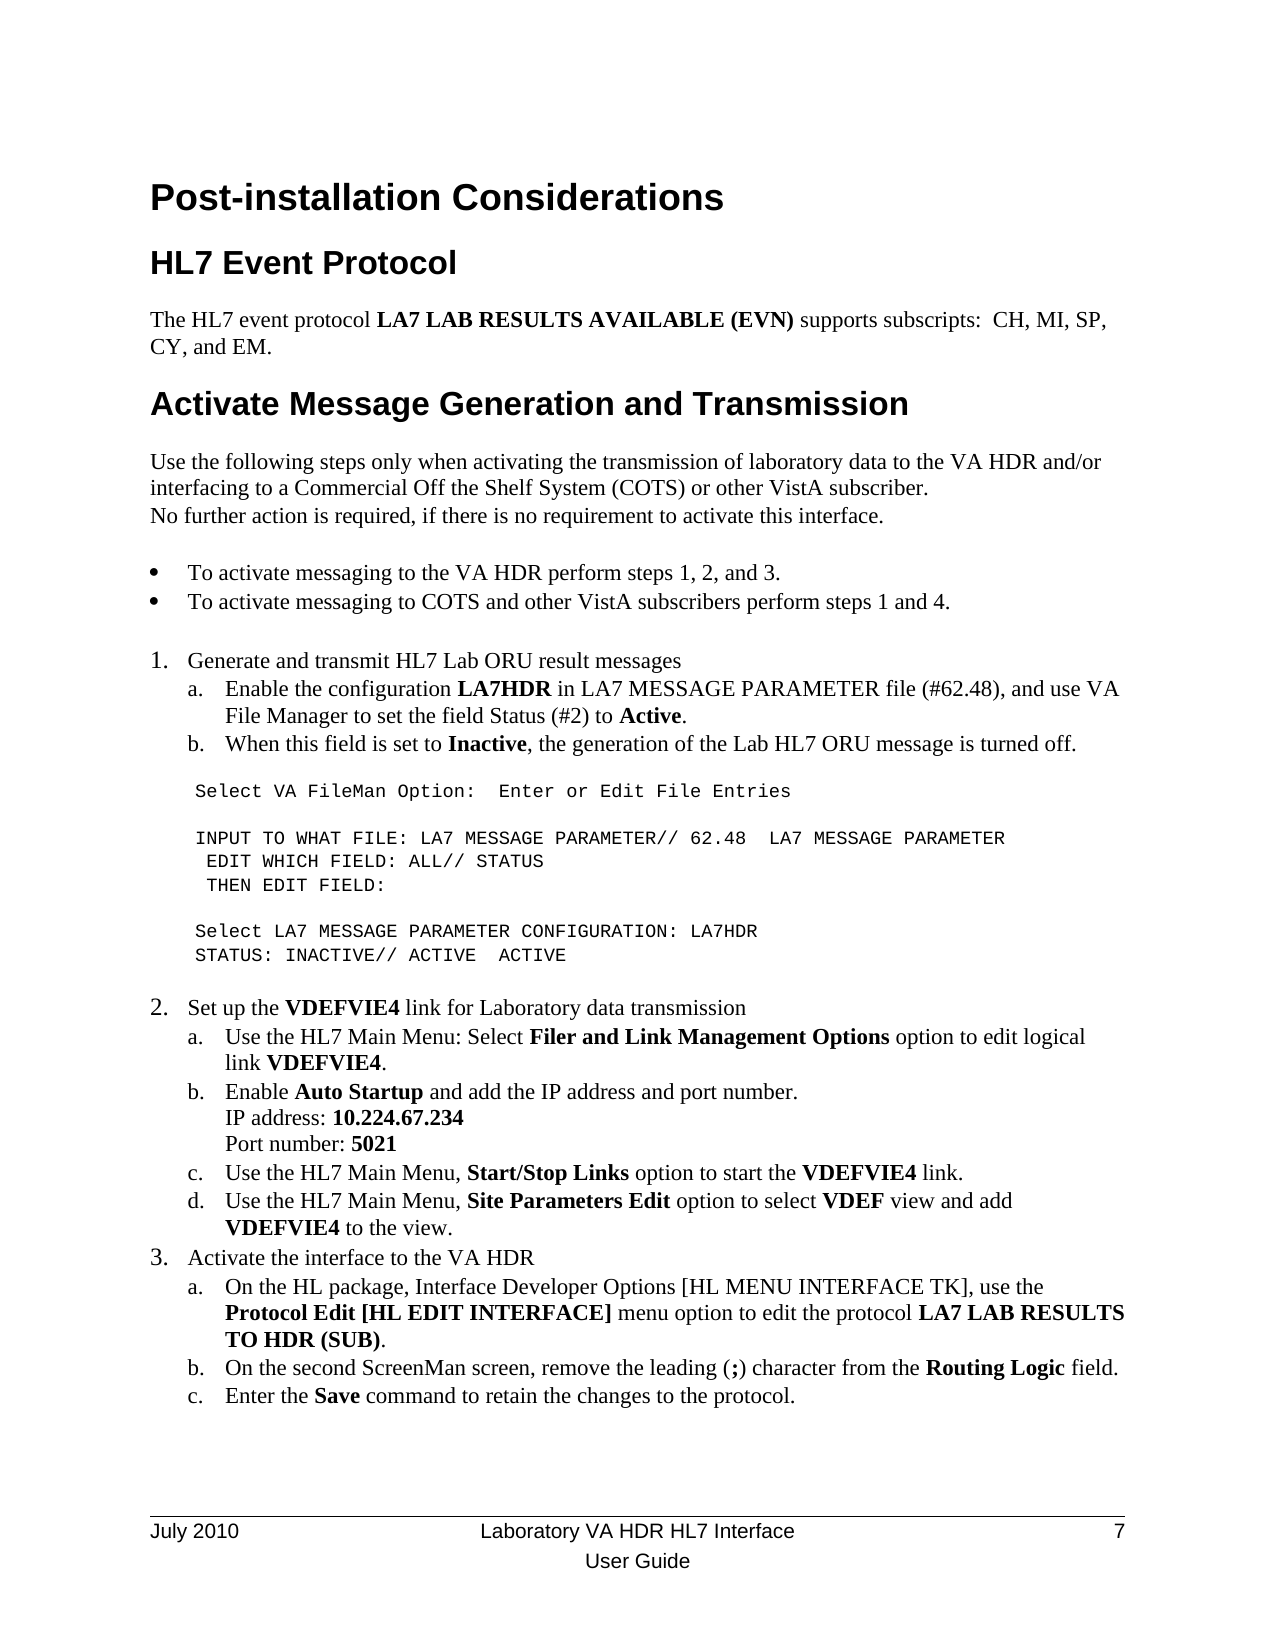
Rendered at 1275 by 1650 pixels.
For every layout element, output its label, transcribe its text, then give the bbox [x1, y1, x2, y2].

subtitle HL7 Event Protocol [150, 243, 1125, 282]
list When this field is set to Inactive, the generation of the Lab HL7 ORU message is turned off. [187, 730, 1125, 757]
list Generate and transmit HL7 Lab ORU result messages [150, 645, 1125, 673]
text THEN EDIT FIELD: [150, 875, 1125, 897]
list On the second ScreenMan screen, remove the leading (;) character from the Routing Logic field. [187, 1354, 1125, 1380]
list Set up the VDEFVIE4 link for Laboratory data transmission [150, 992, 1125, 1021]
list Enter the Save command to retain the changes to the protocol. [187, 1382, 1125, 1409]
list Use the HL7 Main Menu, Start/Stop Links option to start the VDEFVIE4 link. [187, 1159, 1125, 1185]
text Select LA7 MESSAGE PARAMETER CONFIGURATION: LA7HDR [150, 922, 1125, 943]
list On the HL package, Interface Developer Options [HL MENU INTERFACE TK], use the Protocol Edit [HL EDIT INTERFACE] menu option to edit the protocol LA7 LAB RESULTS TO HDR (SUB). [187, 1273, 1125, 1352]
text Use the following steps only when activating the transmission of laboratory data to the VA HDR and/or interfacing to a Commercial Off the Shelf System (COTS) or other VistA subscriber. [150, 448, 1125, 500]
text INPUT TO WHAT FILE: LA7 MESSAGE PARAMETER// 62.48 LA7 MESSAGE PARAMETER [150, 829, 1125, 850]
list Enable Auto Startup and add the IP address and port number. IP address: 10.224.67.234 Port number: 5021 [187, 1078, 1125, 1157]
list Activate the interface to the VA HDR [150, 1242, 1125, 1271]
text EDIT WHICH FIELD: ALL// STATUS [150, 852, 1125, 873]
text STATUS: INACTIVE// ACTIVE ACTIVE [150, 945, 1125, 967]
text No further action is required, if there is no requirement to activate this interface. [150, 502, 1125, 529]
text Select VA FileMan Option: Enter or Edit File Entries [150, 782, 1125, 803]
list Enable the configuration LA7HDR in LA7 MESSAGE PARAMETER file (#62.48), and use VA File Manager to set the field Status (#2) to Active. [187, 676, 1125, 728]
subtitle Activate Message Generation and Transmission [150, 384, 1125, 423]
text The HL7 event protocol LA7 LAB RESULTS AVAILABLE (EVN) supports subscripts: CH, MI, SP, CY, and EM. [150, 307, 1125, 359]
subtitle Post-installation Considerations [150, 175, 1125, 218]
list Use the HL7 Main Menu, Site Parameters Edit option to select VDEF view and add VDEFVIE4 to the view. [187, 1187, 1125, 1240]
list To activate messaging to COTS and other VistA subscribers perform steps 1 and 4. [150, 588, 1125, 614]
list To activate messaging to the VA HDR perform steps 1, 2, and 3. [150, 559, 1125, 586]
list Use the HL7 Main Menu: Select Filer and Link Management Options option to edit logical link VDEFVIE4. [187, 1023, 1125, 1076]
